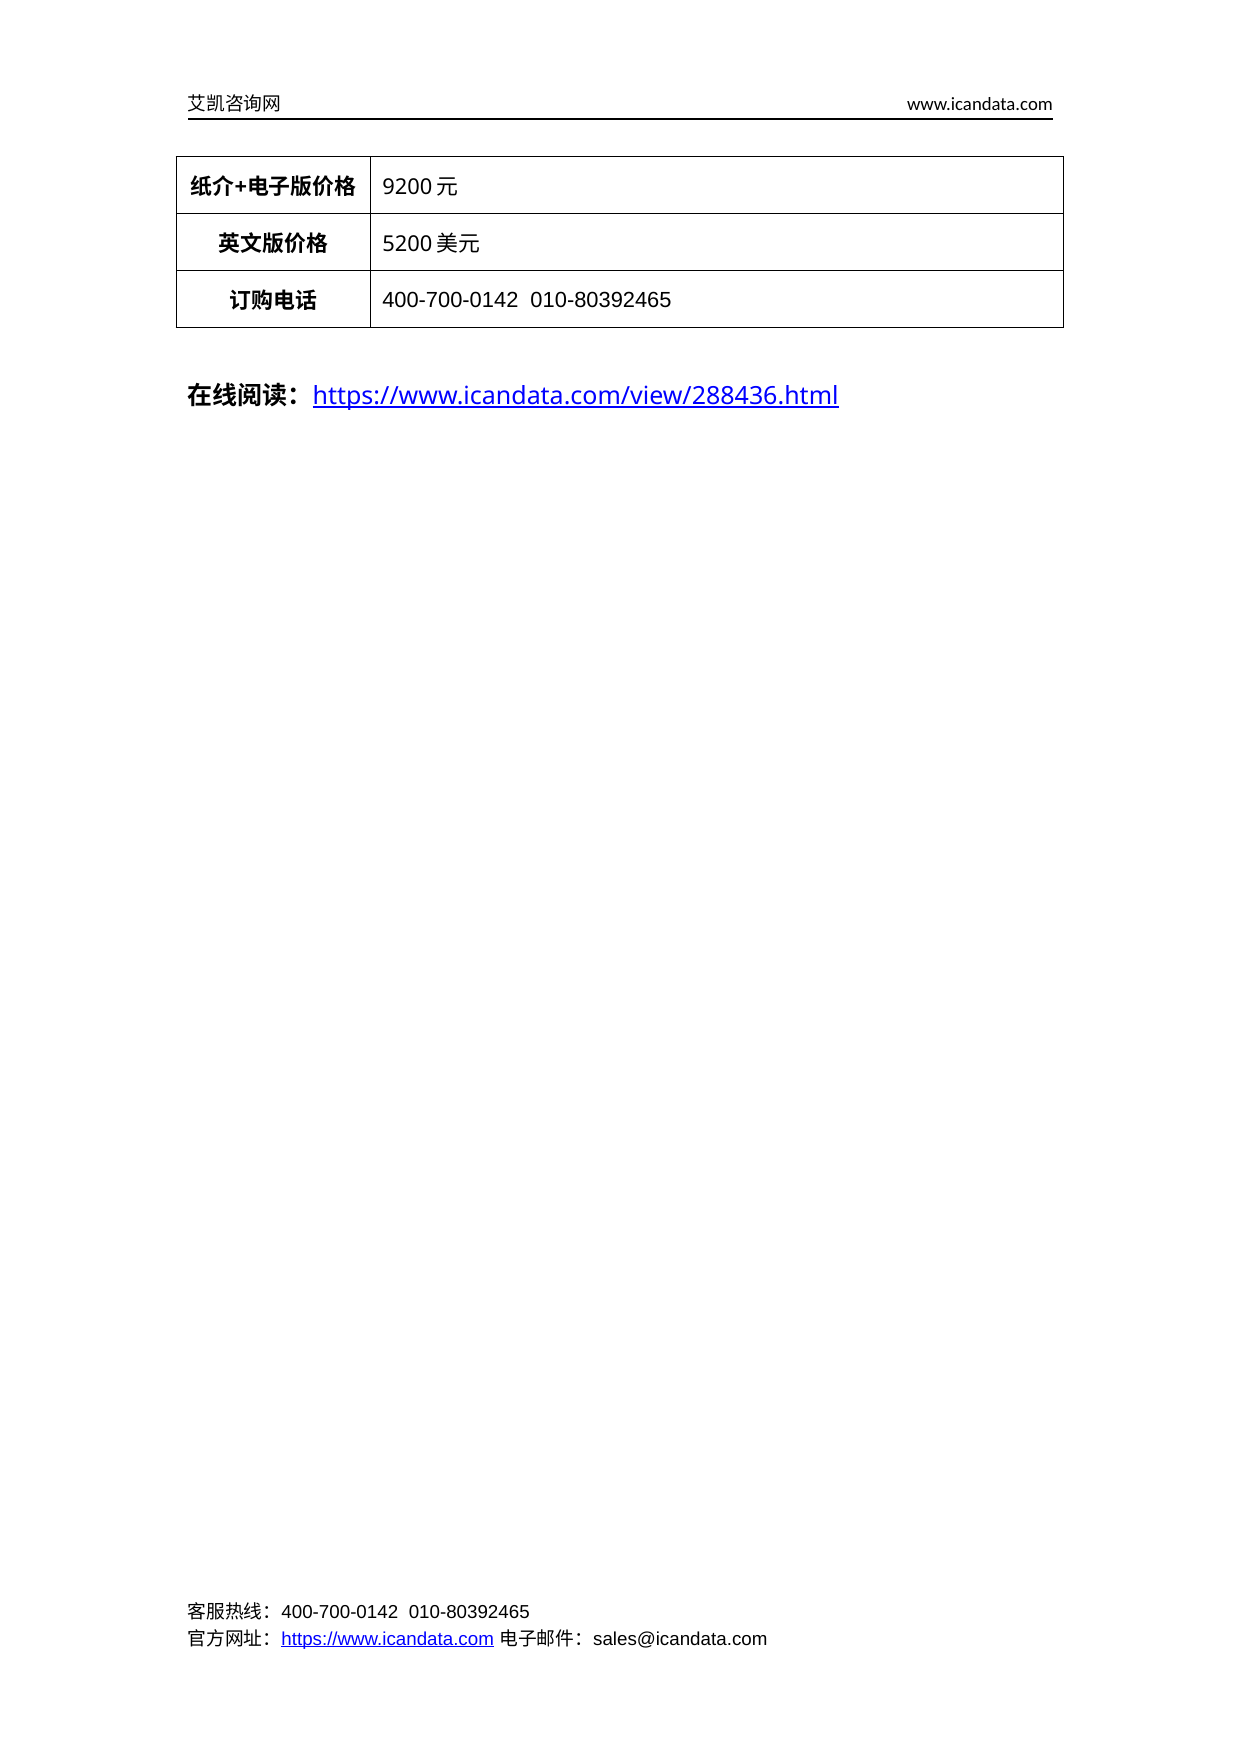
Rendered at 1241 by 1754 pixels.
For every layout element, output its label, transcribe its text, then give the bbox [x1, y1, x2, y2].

text 在线阅读：https://www.icandata.com/view/288436.html [187, 361, 1053, 426]
table_cell 5200美元 [371, 214, 1063, 270]
table_cell 9200元 [371, 157, 1063, 213]
table_cell 纸介+电子版价格 [177, 157, 370, 213]
table_cell 订购电话 [177, 271, 370, 327]
table_cell 400-700-0142 010-80392465 [371, 271, 1063, 327]
table_cell 英文版价格 [177, 214, 370, 270]
